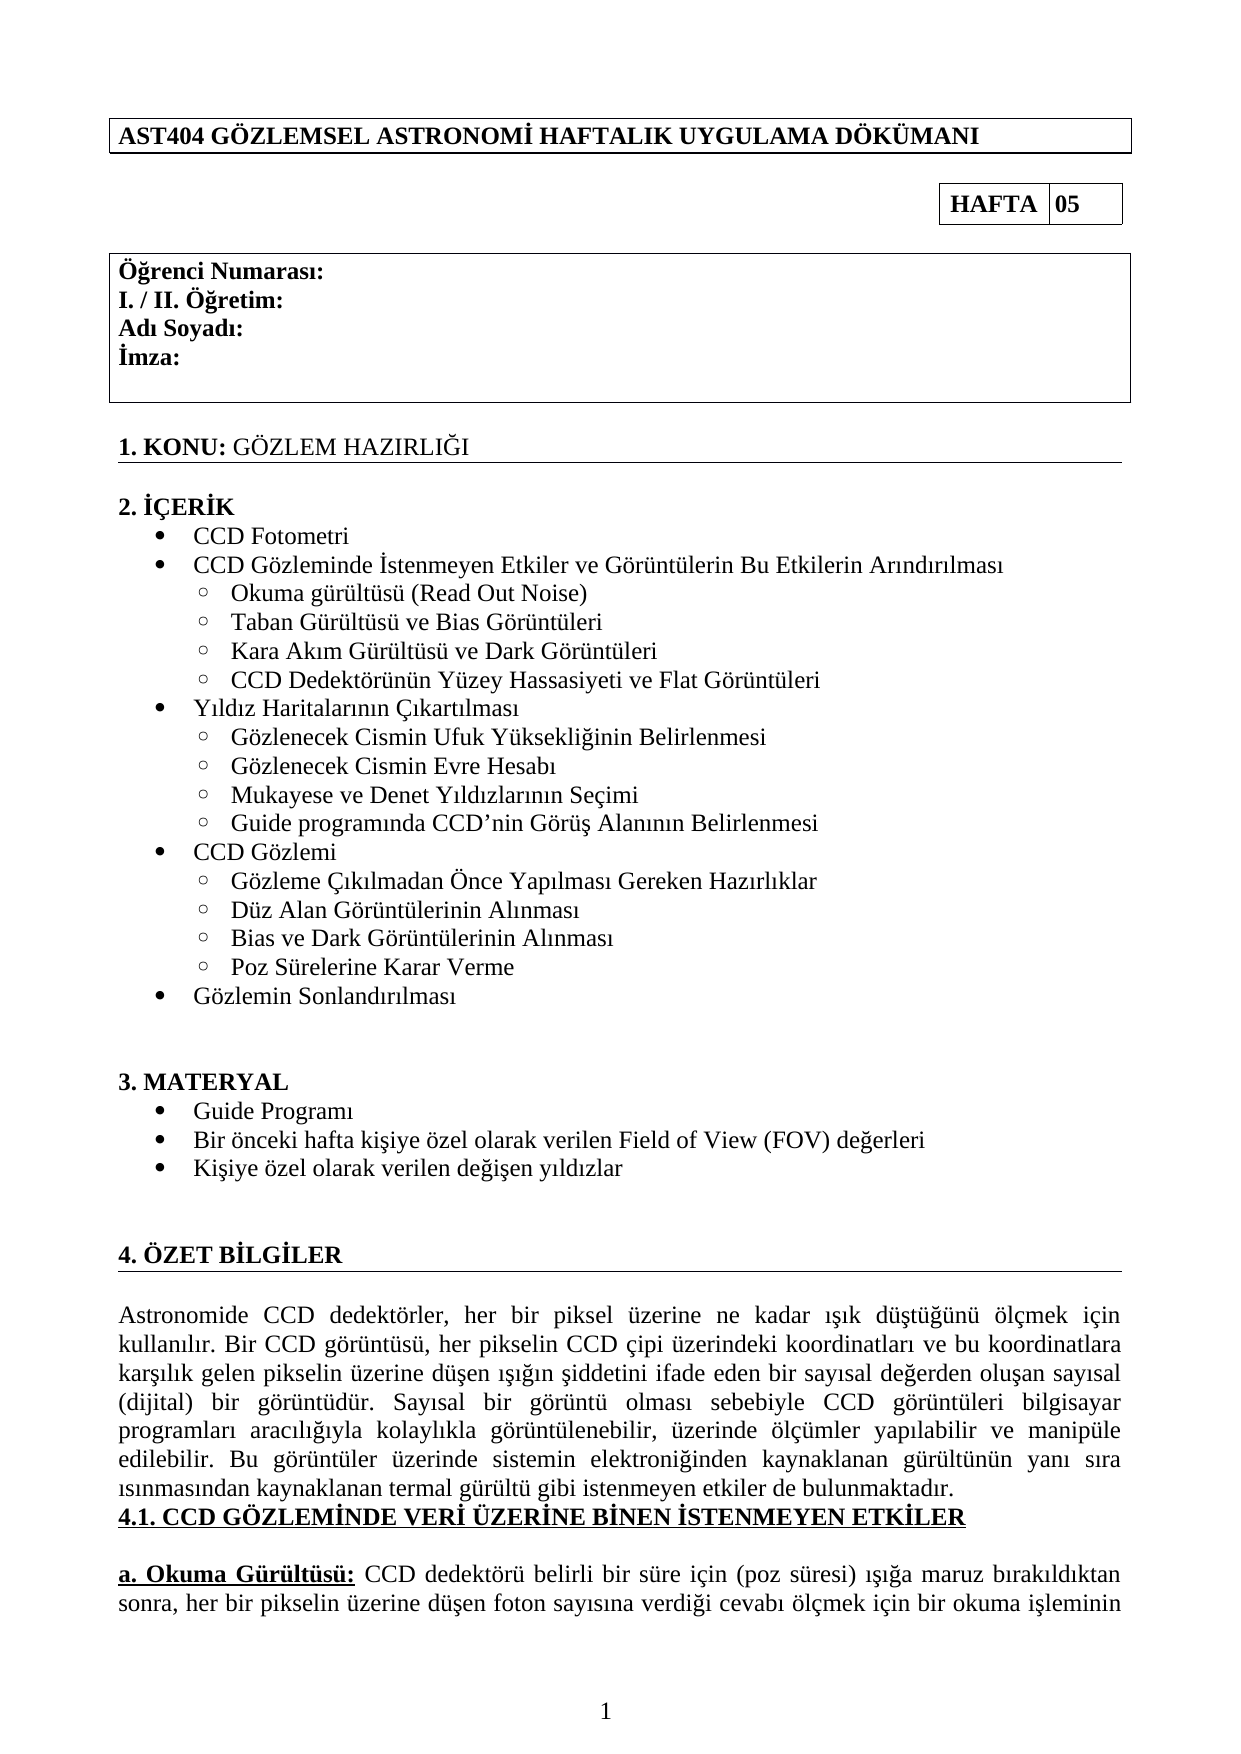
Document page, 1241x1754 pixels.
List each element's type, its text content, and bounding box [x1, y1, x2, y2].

text Öğrenci Numarası: [110, 254, 1130, 285]
list Gözleme Çıkılmadan Önce Yapılması Gereken Hazırlıklar [193, 866, 1122, 895]
list Guide programında CCD’nin Görüş Alanının Belirlenmesi [193, 808, 1122, 837]
list Mukayese ve Denet Yıldızlarının Seçimi [193, 780, 1122, 808]
list Guide Programı [156, 1096, 1122, 1125]
list Poz Sürelerine Karar Verme [193, 952, 1122, 981]
table_header 05 [1050, 184, 1122, 224]
list Gözlenecek Cismin Evre Hesabı [193, 751, 1122, 780]
list Gözlemin Sonlandırılması [156, 981, 1122, 1010]
text 1. KONU: GÖZLEM HAZIRLIĞI [118, 432, 1122, 462]
list Yıldız Haritalarının Çıkartılması [156, 693, 1122, 722]
list Kara Akım Gürültüsü ve Dark Görüntüleri [193, 636, 1122, 665]
text Adı Soyadı: [118, 313, 1122, 342]
list Bias ve Dark Görüntülerinin Alınması [193, 923, 1122, 952]
list CCD Gözlemi [156, 837, 1122, 866]
list CCD Gözleminde İstenmeyen Etkiler ve Görüntülerin Bu Etkilerin Arındırılması [156, 550, 1122, 578]
list Kişiye özel olarak verilen değişen yıldızlar [156, 1153, 1122, 1182]
list Gözlenecek Cismin Ufuk Yüksekliğinin Belirlenmesi [193, 722, 1122, 751]
list CCD Fotometri [156, 521, 1122, 550]
list Okuma gürültüsü (Read Out Noise) [193, 578, 1122, 607]
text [118, 1559, 1122, 1617]
text 4. ÖZET BİLGİLER [118, 1240, 1122, 1271]
list Düz Alan Görüntülerinin Alınması [193, 895, 1122, 923]
text 2. İÇERİK [118, 492, 1122, 521]
text AST404 GÖZLEMSEL ASTRONOMİ HAFTALIK UYGULAMA DÖKÜMANI [110, 119, 1131, 152]
text 4.1. CCD GÖZLEMİNDE VERİ ÜZERİNE BİNEN İSTENMEYEN ETKİLER [118, 1502, 1122, 1530]
text Astronomide CCD dedektörler, her bir piksel üzerine ne kadar ışık düştüğünü ölçmek için kullanılır. Bir CCD görüntüsü, her pikselin CCD çipi üzerindeki koordinatları ve bu koordinatlara karşılık gelen pikselin üzerine düşen ışığın şiddetini ifade eden bir sayısal değerden oluşan sayısal (dijital) bir görüntüdür. Sayısal bir görüntü olması sebebiyle CCD görüntüleri bilgisayar programları aracılığıyla kolaylıkla görüntülenebilir, üzerinde ölçümler yapılabilir ve manipüle edilebilir. Bu görüntüler üzerinde sistemin elektroniğinden kaynaklanan gürültünün yanı sıra ısınmasından kaynaklanan termal gürültü gibi istenmeyen etkiler de bulunmaktadır. [118, 1300, 1122, 1502]
table_header HAFTA [940, 184, 1049, 224]
list CCD Dedektörünün Yüzey Hassasiyeti ve Flat Görüntüleri [193, 665, 1122, 693]
text I. / II. Öğretim: [118, 285, 1122, 313]
list Taban Gürültüsü ve Bias Görüntüleri [193, 607, 1122, 636]
text İmza: [118, 342, 1122, 371]
text 3. MATERYAL [118, 1067, 1122, 1096]
list Bir önceki hafta kişiye özel olarak verilen Field of View (FOV) değerleri [156, 1125, 1122, 1153]
